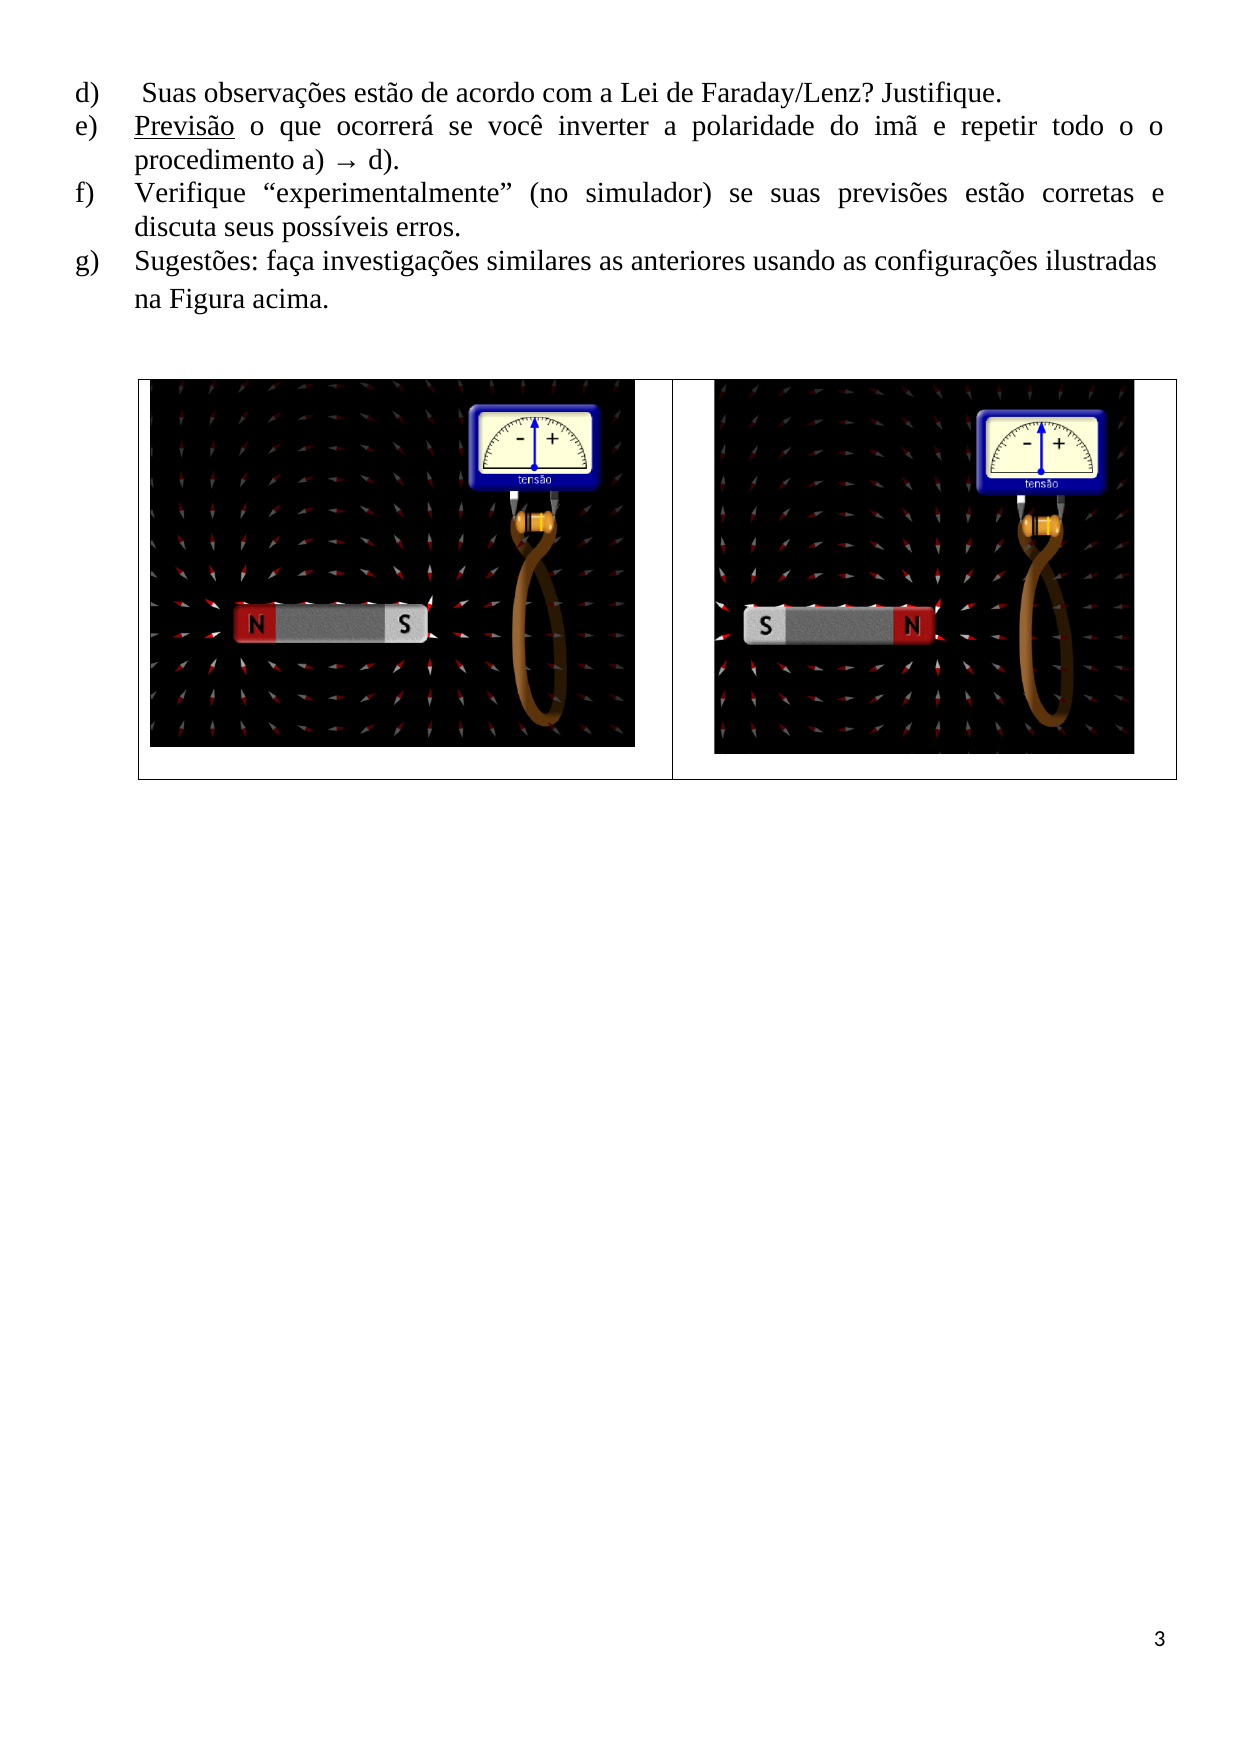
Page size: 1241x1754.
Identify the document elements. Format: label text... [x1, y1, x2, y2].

table_header [139, 380, 672, 779]
picture [714, 380, 1135, 754]
list Sugestões: faça investigações similares as anteriores usando as configurações ilustradas na Figura acima. [75, 243, 1165, 315]
picture [150, 380, 635, 747]
list Suas observações estão de acordo com a Lei de Faraday/Lenz? Justifique. [75, 75, 1165, 108]
list Previsão o que ocorrerá se você inverter a polaridade do imã e repetir todo o o procedimento a) → d). [75, 108, 1165, 176]
list Verifique “experimentalmente” (no simulador) se suas previsões estão corretas e discuta seus possíveis erros. [75, 176, 1165, 243]
table_header [673, 380, 1176, 779]
